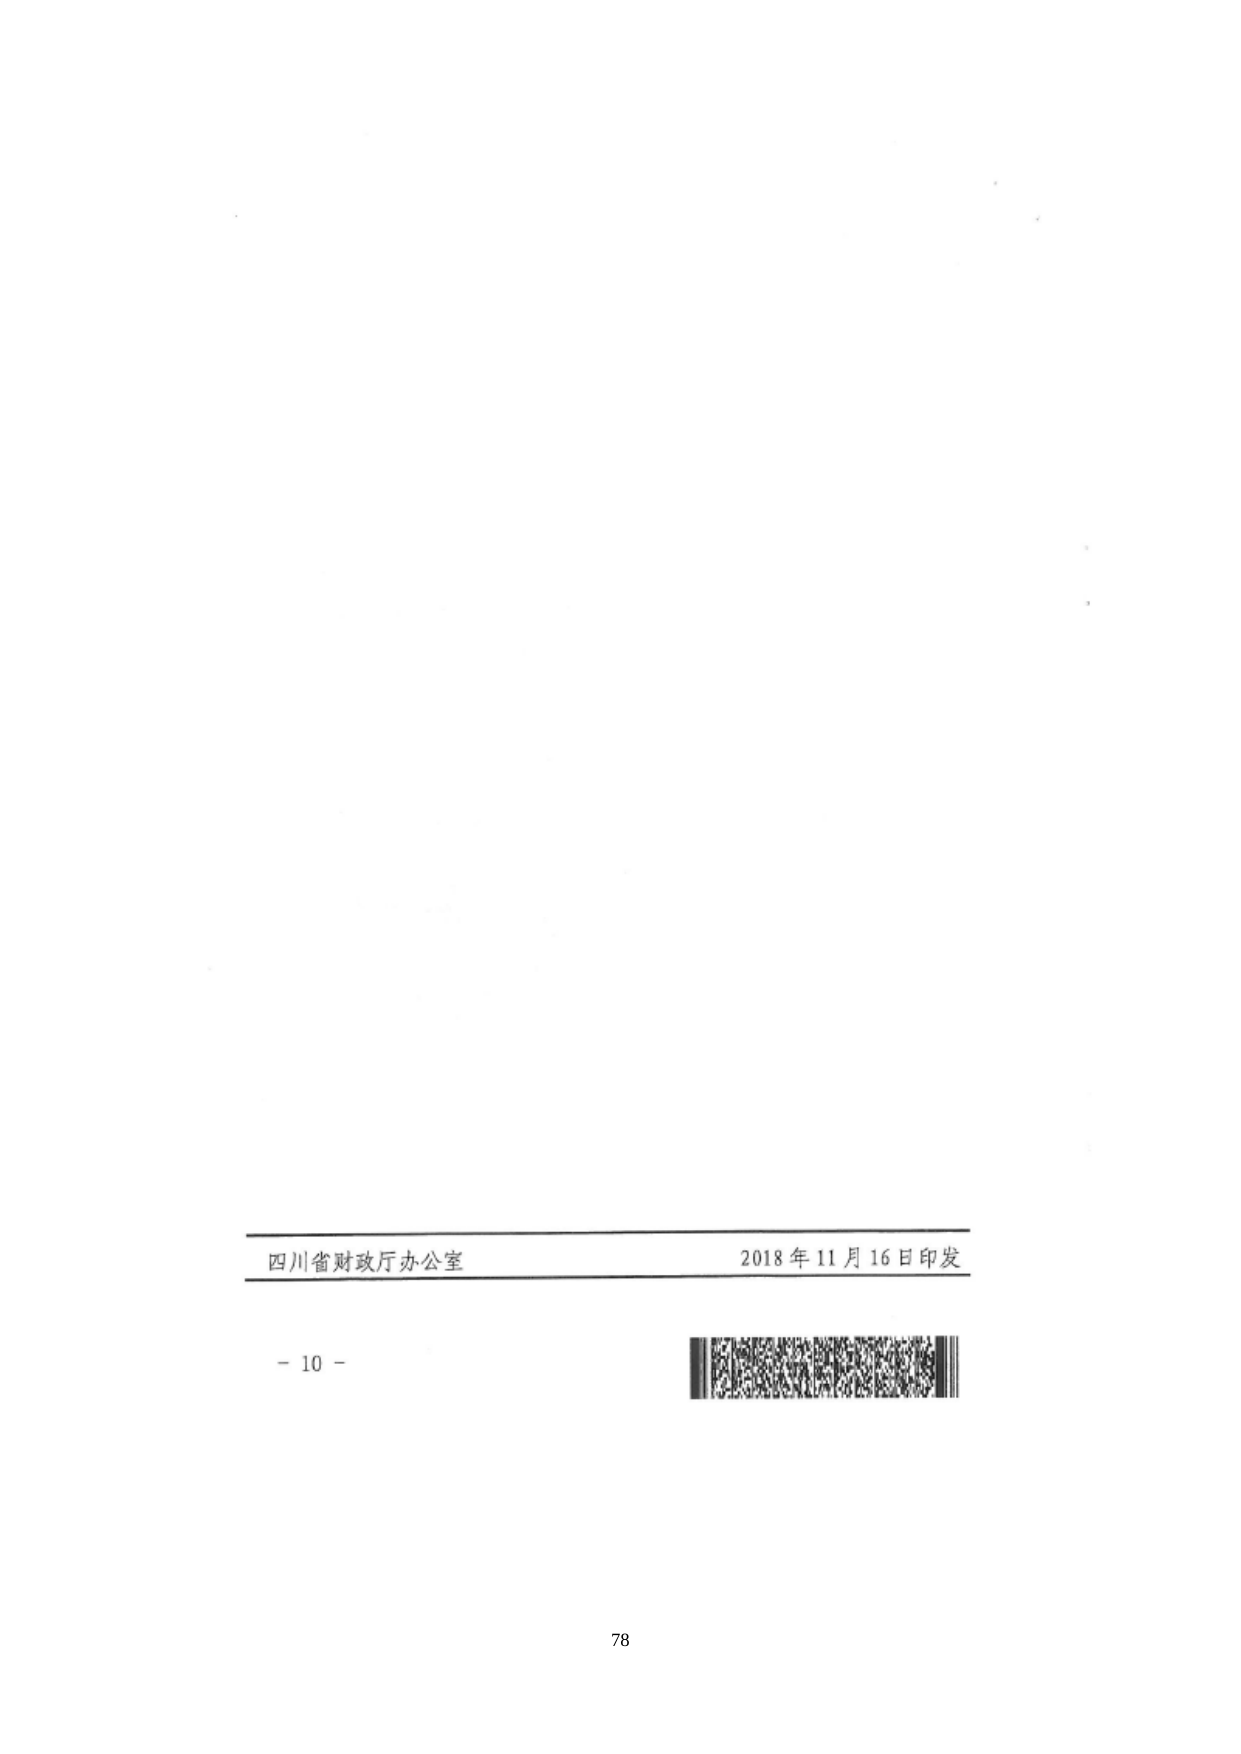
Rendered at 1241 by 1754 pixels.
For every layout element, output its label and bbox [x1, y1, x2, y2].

picture [118, 118, 1093, 1463]
